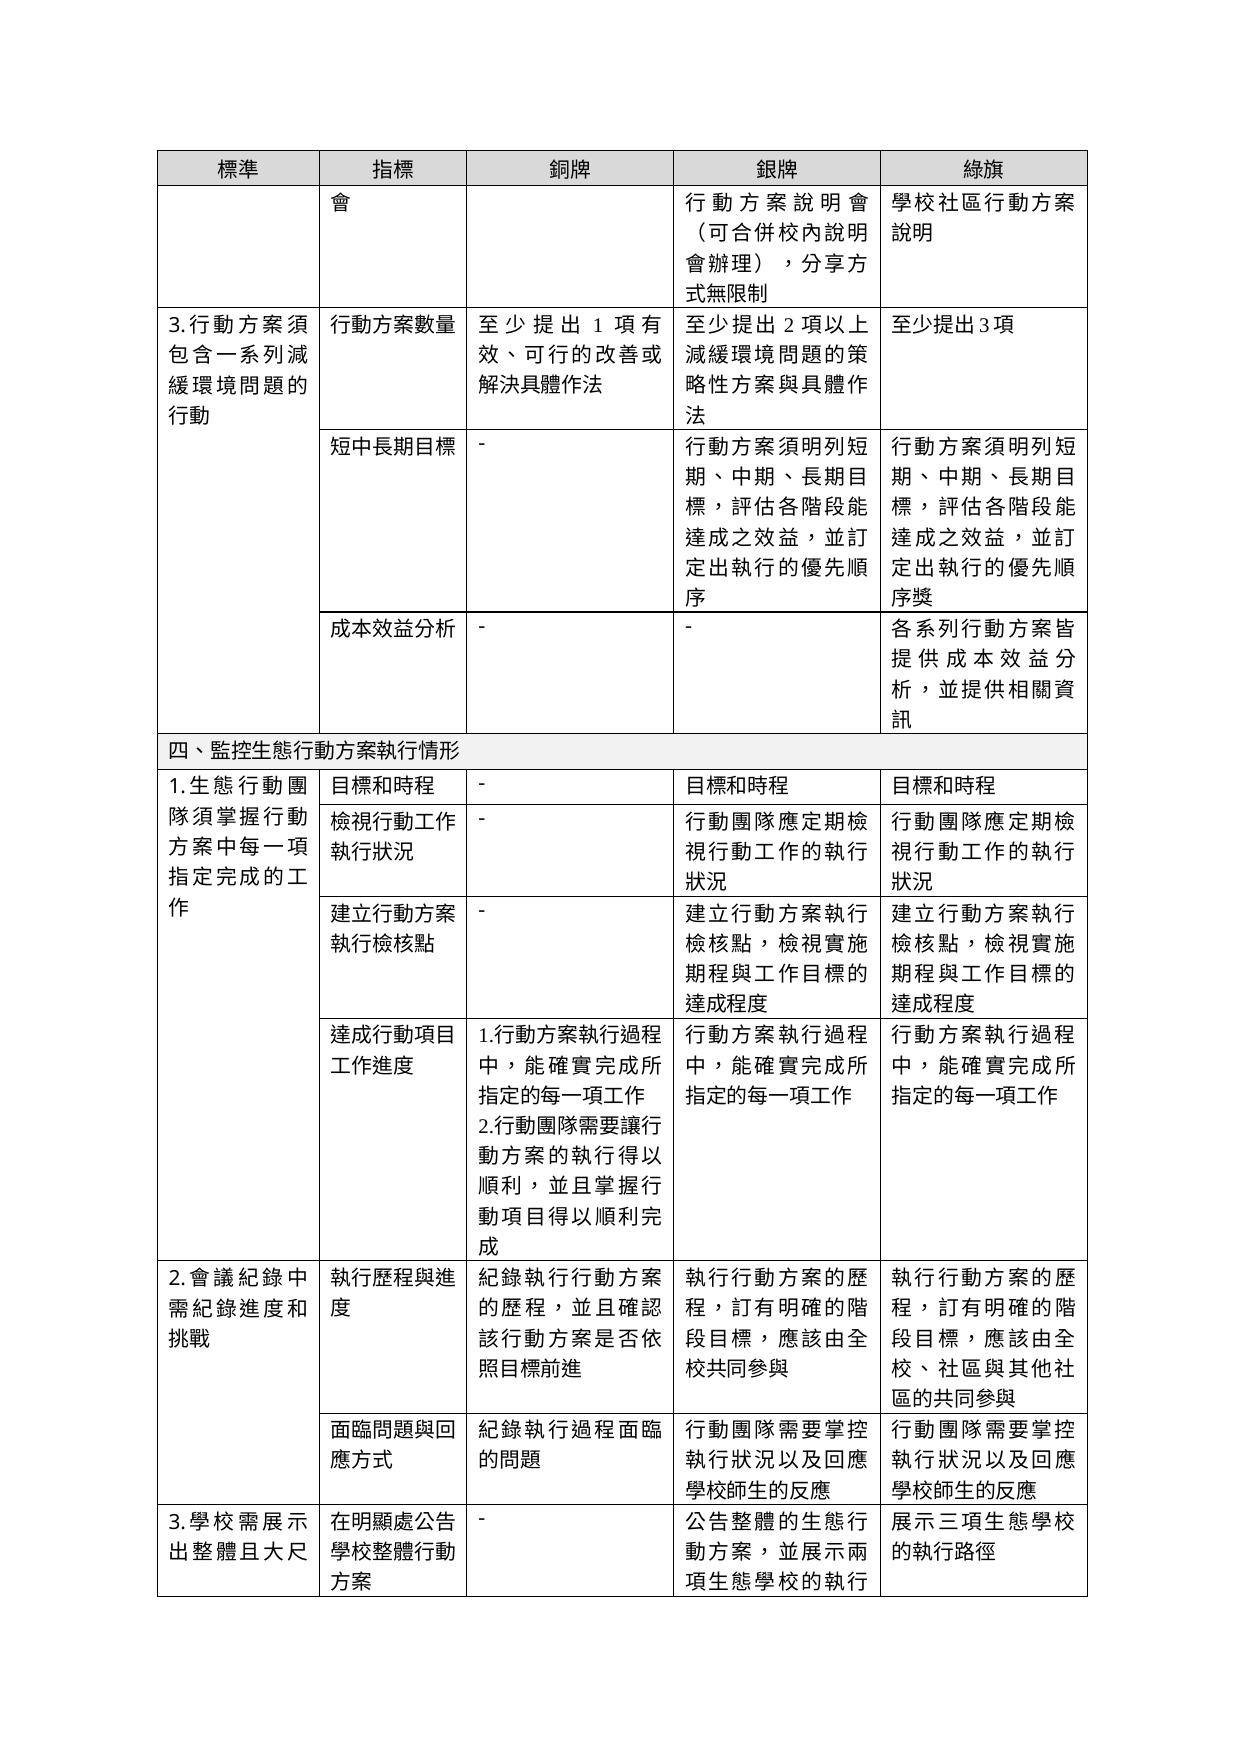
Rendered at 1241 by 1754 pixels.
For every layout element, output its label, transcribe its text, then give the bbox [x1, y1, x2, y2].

table_cell 四、監控生態行動方案執行情形 [158, 734, 1087, 769]
table_cell 目標和時程 [674, 770, 880, 804]
table_cell 至少提出2項以上減緩環境問題的策略性方案與具體作法 [674, 308, 880, 429]
table_cell - [467, 770, 673, 804]
table_cell - [467, 613, 673, 733]
table_cell 建立行動方案執行檢核點，檢視實施期程與工作目標的達成程度 [674, 897, 880, 1018]
table_cell 執行歷程與進度 [320, 1261, 466, 1412]
table_cell 每年至少舉辦一次行動方案說明會（可合併校內說明會辦理），分享方式無限制 [674, 186, 880, 307]
table_cell 公告整體的生態行動方案，並展示兩項生態學校的執行路徑 [674, 1505, 880, 1596]
table_cell 達成行動項目工作進度 [320, 1019, 466, 1260]
table_cell 行動方案須明列短期、中期、長期目標，評估各階段能達成之效益，並訂定出執行的優先順序獎 [881, 430, 1087, 611]
table_cell 行動方案執行過程中，能確實完成所指定的每一項工作 [881, 1019, 1087, 1260]
table_header 銅牌 [467, 151, 673, 185]
table_cell 建立行動方案執行檢核點，檢視實施期程與工作目標的達成程度 [881, 897, 1087, 1018]
table_header 標準 [158, 151, 319, 185]
table_header 指標 [320, 151, 466, 185]
table_cell 建立行動方案執行檢核點 [320, 897, 466, 1018]
table_cell 紀錄執行行動方案的歷程，並且確認該行動方案是否依照目標前進 [467, 1261, 673, 1412]
table_cell 行動團隊應定期檢視行動工作的執行狀況 [881, 805, 1087, 896]
table_cell 各系列行動方案皆提供成本效益分析，並提供相關資訊 [881, 613, 1087, 733]
table_cell 每年至少舉辦一次學校社區行動方案說明 [881, 186, 1087, 307]
table_cell 行動方案執行過程中，能確實完成所指定的每一項工作 [674, 1019, 880, 1260]
table_cell 紀錄執行過程面臨的問題 [467, 1414, 673, 1504]
table_cell 2.會議紀錄中需紀錄進度和挑戰 [158, 1261, 319, 1504]
table_cell 行動團隊應定期檢視行動工作的執行狀況 [674, 805, 880, 896]
table_cell 執行行動方案的歷程，訂有明確的階段目標，應該由全校共同參與 [674, 1261, 880, 1412]
table_cell 執行行動方案的歷程，訂有明確的階段目標，應該由全校、社區與其他社區的共同參與 [881, 1261, 1087, 1412]
table_cell 行動團隊需要掌控執行狀況以及回應學校師生的反應 [881, 1414, 1087, 1504]
table_cell 1.生態行動團隊須掌握行動方案中每一項指定完成的工作 [158, 770, 319, 1260]
table_cell - [467, 805, 673, 896]
table_cell 目標和時程 [881, 770, 1087, 804]
table_cell - [467, 1505, 673, 1596]
table_cell 成本效益分析 [320, 613, 466, 733]
table_cell 3.行動方案須包含一系列減緩環境問題的行動 [158, 308, 319, 733]
table_cell 行動方案數量 [320, 308, 466, 429]
table_cell 展示三項生態學校的執行路徑 [881, 1505, 1087, 1596]
table_cell 行動方案須明列短期、中期、長期目標，評估各階段能達成之效益，並訂定出執行的優先順序 [674, 430, 880, 611]
table_cell - [467, 897, 673, 1018]
table_cell 至少提出3項 [881, 308, 1087, 429]
table_cell 短中長期目標 [320, 430, 466, 611]
table_cell 至少提出1項有效、可行的改善或解決具體作法 [467, 308, 673, 429]
table_cell 3.學校需展示出整體且大尺度行行動方案 [158, 1505, 319, 1596]
table_cell 面臨問題與回應方式 [320, 1414, 466, 1504]
table_cell 1.行動方案執行過程中，能確實完成所指定的每一項工作 2.行動團隊需要讓行動方案的執行得以順利，並且掌握行動項目得以順利完成 [467, 1019, 673, 1260]
table_cell - [467, 186, 673, 307]
table_header 綠旗 [881, 151, 1087, 185]
table_cell 行動團隊需要掌控執行狀況以及回應學校師生的反應 [674, 1414, 880, 1504]
table_cell - [467, 430, 673, 611]
table_cell 檢視行動工作執行狀況 [320, 805, 466, 896]
table_cell - [674, 613, 880, 733]
table_cell 目標和時程 [320, 770, 466, 804]
table_cell 行動方案說明會 [320, 186, 466, 307]
table_cell 在明顯處公告學校整體行動方案 [320, 1505, 466, 1596]
table_header 銀牌 [674, 151, 880, 185]
